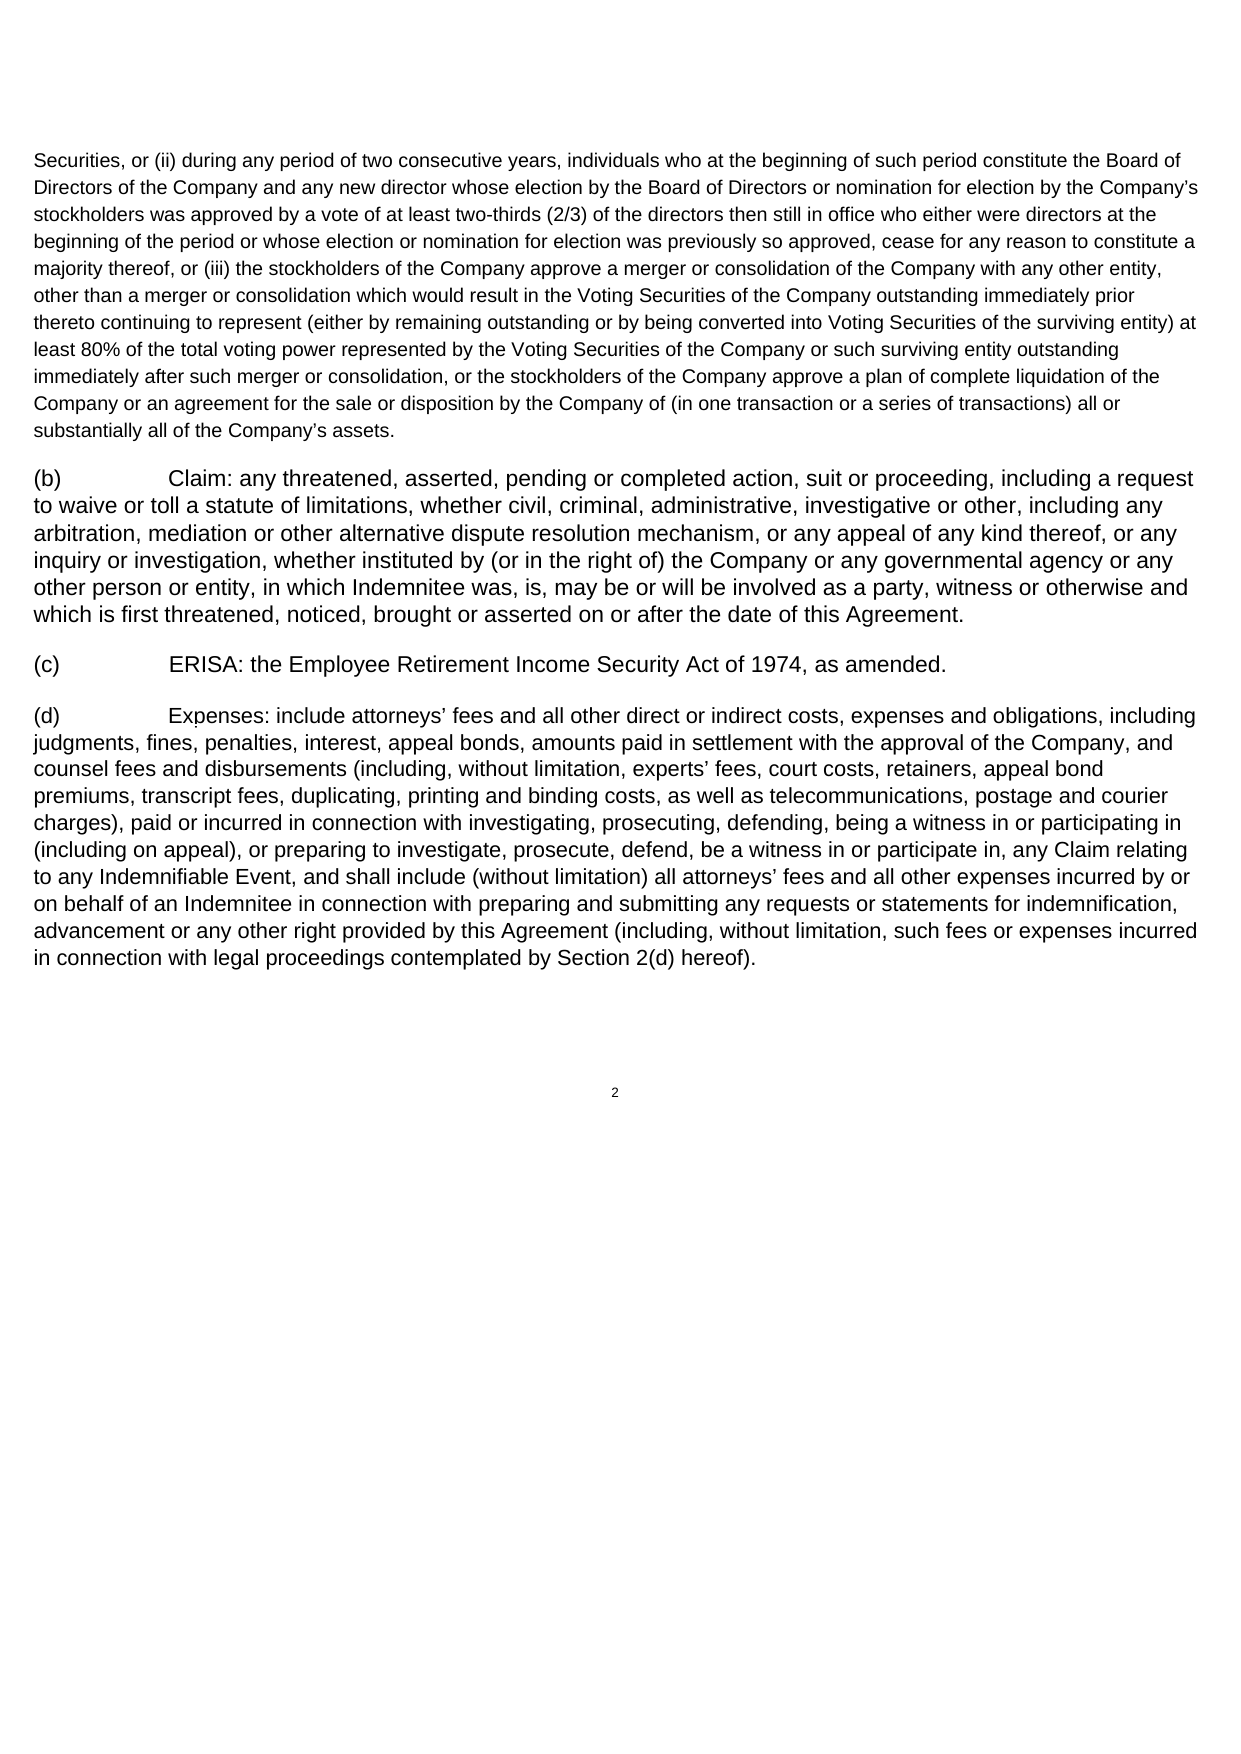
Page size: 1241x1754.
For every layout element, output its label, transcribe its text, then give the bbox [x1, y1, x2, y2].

list ERISA: the Employee Retirement Income Security Act of 1974, as amended. [33, 651, 1205, 677]
list Claim: any threatened, asserted, pending or completed action, suit or proceeding, including a request to waive or toll a statute of limitations, whether civil, criminal, administrative, investigative or other, including any arbitration, mediation or other alternative dispute resolution mechanism, or any appeal of any kind thereof, or any inquiry or investigation, whether instituted by (or in the right of) the Company or any governmental agency or any other person or entity, in which Indemnitee was, is, may be or will be involved as a party, witness or otherwise and which is first threatened, noticed, brought or asserted on or after the date of this Agreement. [33, 465, 1205, 627]
text 2 [33, 1084, 1197, 1100]
list Expenses: include attorneys’ fees and all other direct or indirect costs, expenses and obligations, including judgments, fines, penalties, interest, appeal bonds, amounts paid in settlement with the approval of the Company, and counsel fees and disbursements (including, without limitation, experts’ fees, court costs, retainers, appeal bond premiums, transcript fees, duplicating, printing and binding costs, as well as telecommunications, postage and courier charges), paid or incurred in connection with investigating, prosecuting, defending, being a witness in or participating in (including on appeal), or preparing to investigate, prosecute, defend, be a witness in or participate in, any Claim relating to any Indemnifiable Event, and shall include (without limitation) all attorneys’ fees and all other expenses incurred by or on behalf of an Indemnitee in connection with preparing and submitting any requests or statements for indemnification, advancement or any other right provided by this Agreement (including, without limitation, such fees or expenses incurred in connection with legal proceedings contemplated by Section 2(d) hereof). [33, 703, 1205, 970]
text Securities, or (ii) during any period of two consecutive years, individuals who at the beginning of such period constitute the Board of Directors of the Company and any new director whose election by the Board of Directors or nomination for election by the Company’s stockholders was approved by a vote of at least two-thirds (2/3) of the directors then still in office who either were directors at the beginning of the period or whose election or nomination for election was previously so approved, cease for any reason to constitute a majority thereof, or (iii) the stockholders of the Company approve a merger or consolidation of the Company with any other entity, other than a merger or consolidation which would result in the Voting Securities of the Company outstanding immediately prior thereto continuing to represent (either by remaining outstanding or by being converted into Voting Securities of the surviving entity) at least 80% of the total voting power represented by the Voting Securities of the Company or such surviving entity outstanding immediately after such merger or consolidation, or the stockholders of the Company approve a plan of complete liquidation of the Company or an agreement for the sale or disposition by the Company of (in one transaction or a series of transactions) all or substantially all of the Company’s assets. [33, 149, 1201, 441]
